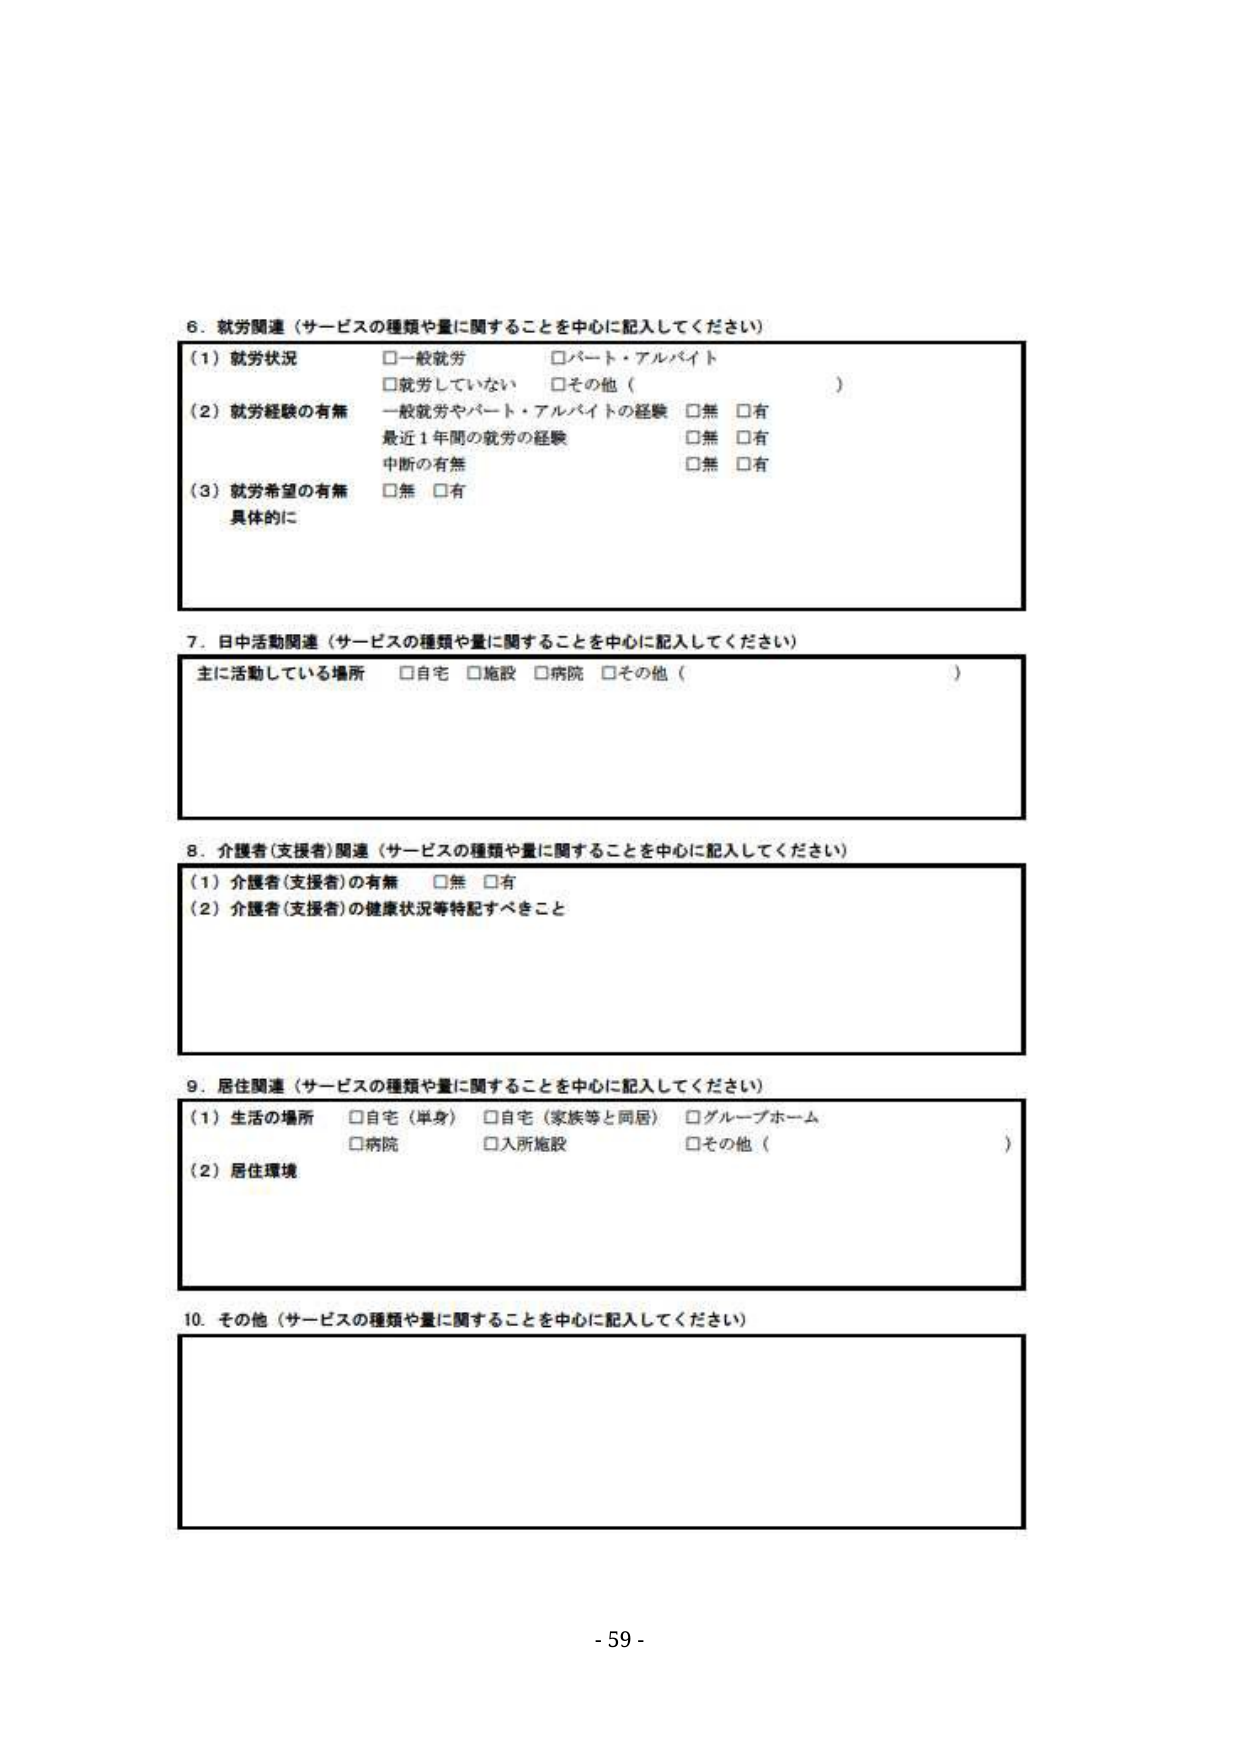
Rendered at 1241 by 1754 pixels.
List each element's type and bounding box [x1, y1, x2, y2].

picture [112, 187, 1114, 1583]
